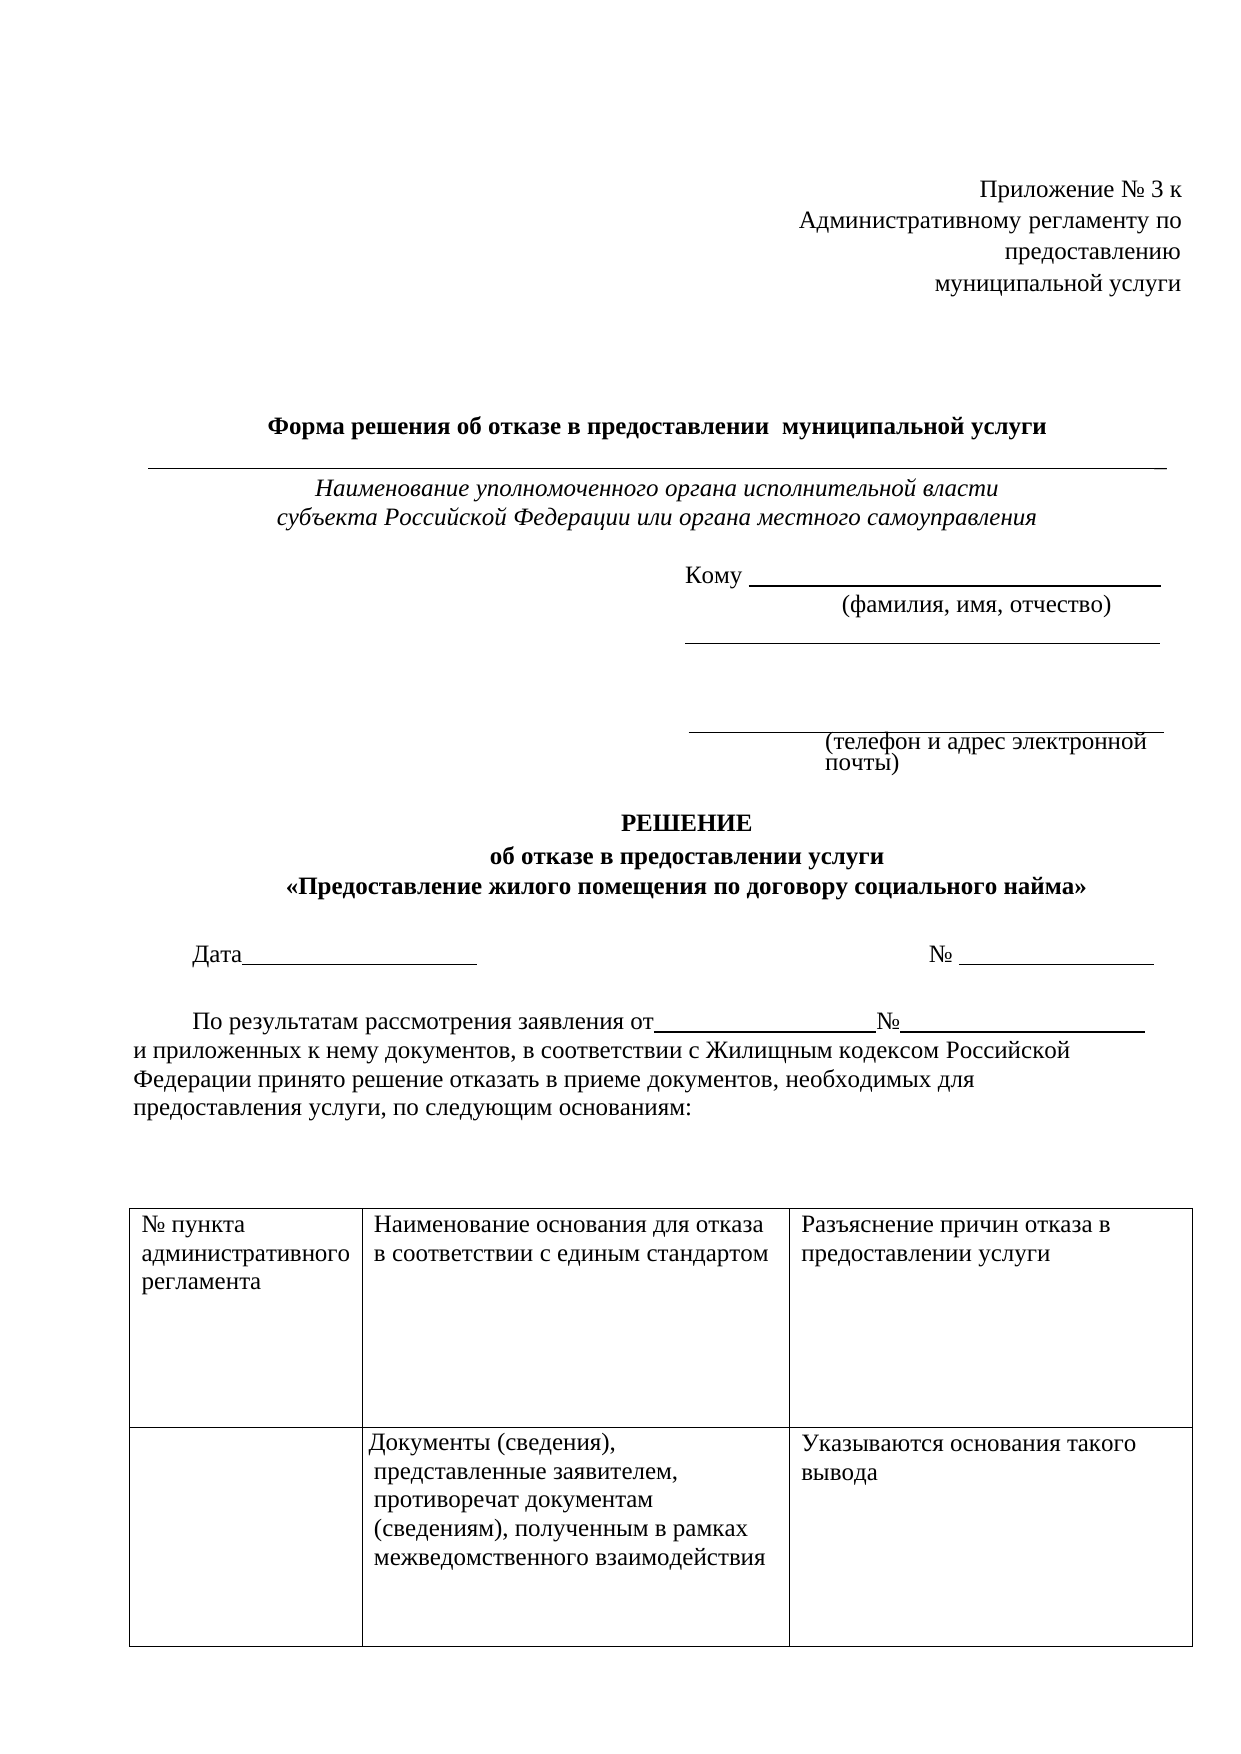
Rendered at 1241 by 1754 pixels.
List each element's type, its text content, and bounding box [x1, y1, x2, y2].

subtitle Форма решения об отказе в предоставлении муниципальной услуги [266, 411, 1048, 440]
text муниципальной услуги [119, 267, 1181, 298]
text Дата № [192, 939, 1205, 968]
text Приложение № 3 к Административному регламенту по предоставлению [721, 174, 1182, 265]
table_cell Документы (сведения), представленные заявителем, противоречат документам (сведениям), полученным в рамках межведомственного взаимодействия [363, 1428, 789, 1646]
text _ [119, 440, 1196, 473]
subtitle «Предоставление жилого помещения по договору социального найма» [193, 871, 1179, 900]
table_header Разъяснение причин отказа в предоставлении услуги [790, 1209, 1192, 1427]
text Кому [685, 560, 1205, 589]
table_cell [130, 1428, 362, 1646]
text По результатам рассмотрения заявления от № и приложенных к нему документов, в соответствии с Жилищным кодексом Российской Федерации принято решение отказать в приеме документов, необходимых для предоставления услуги, по следующим основаниям: [133, 1006, 1145, 1121]
text (телефон и адрес электронной почты) [825, 731, 1205, 775]
subtitle РЕШЕНИЕ [194, 804, 1179, 838]
text Наименование уполномоченного органа исполнительной власти субъекта Российской Федерации или органа местного самоуправления [266, 473, 1048, 530]
text об отказе в предоставлении услуги [194, 838, 1179, 871]
text (фамилия, имя, отчество) [119, 589, 1111, 618]
table_header № пункта административного регламента [130, 1209, 362, 1427]
table_cell Указываются основания такого вывода [790, 1428, 1192, 1646]
table_header Наименование основания для отказа в соответствии с единым стандартом [363, 1209, 789, 1427]
